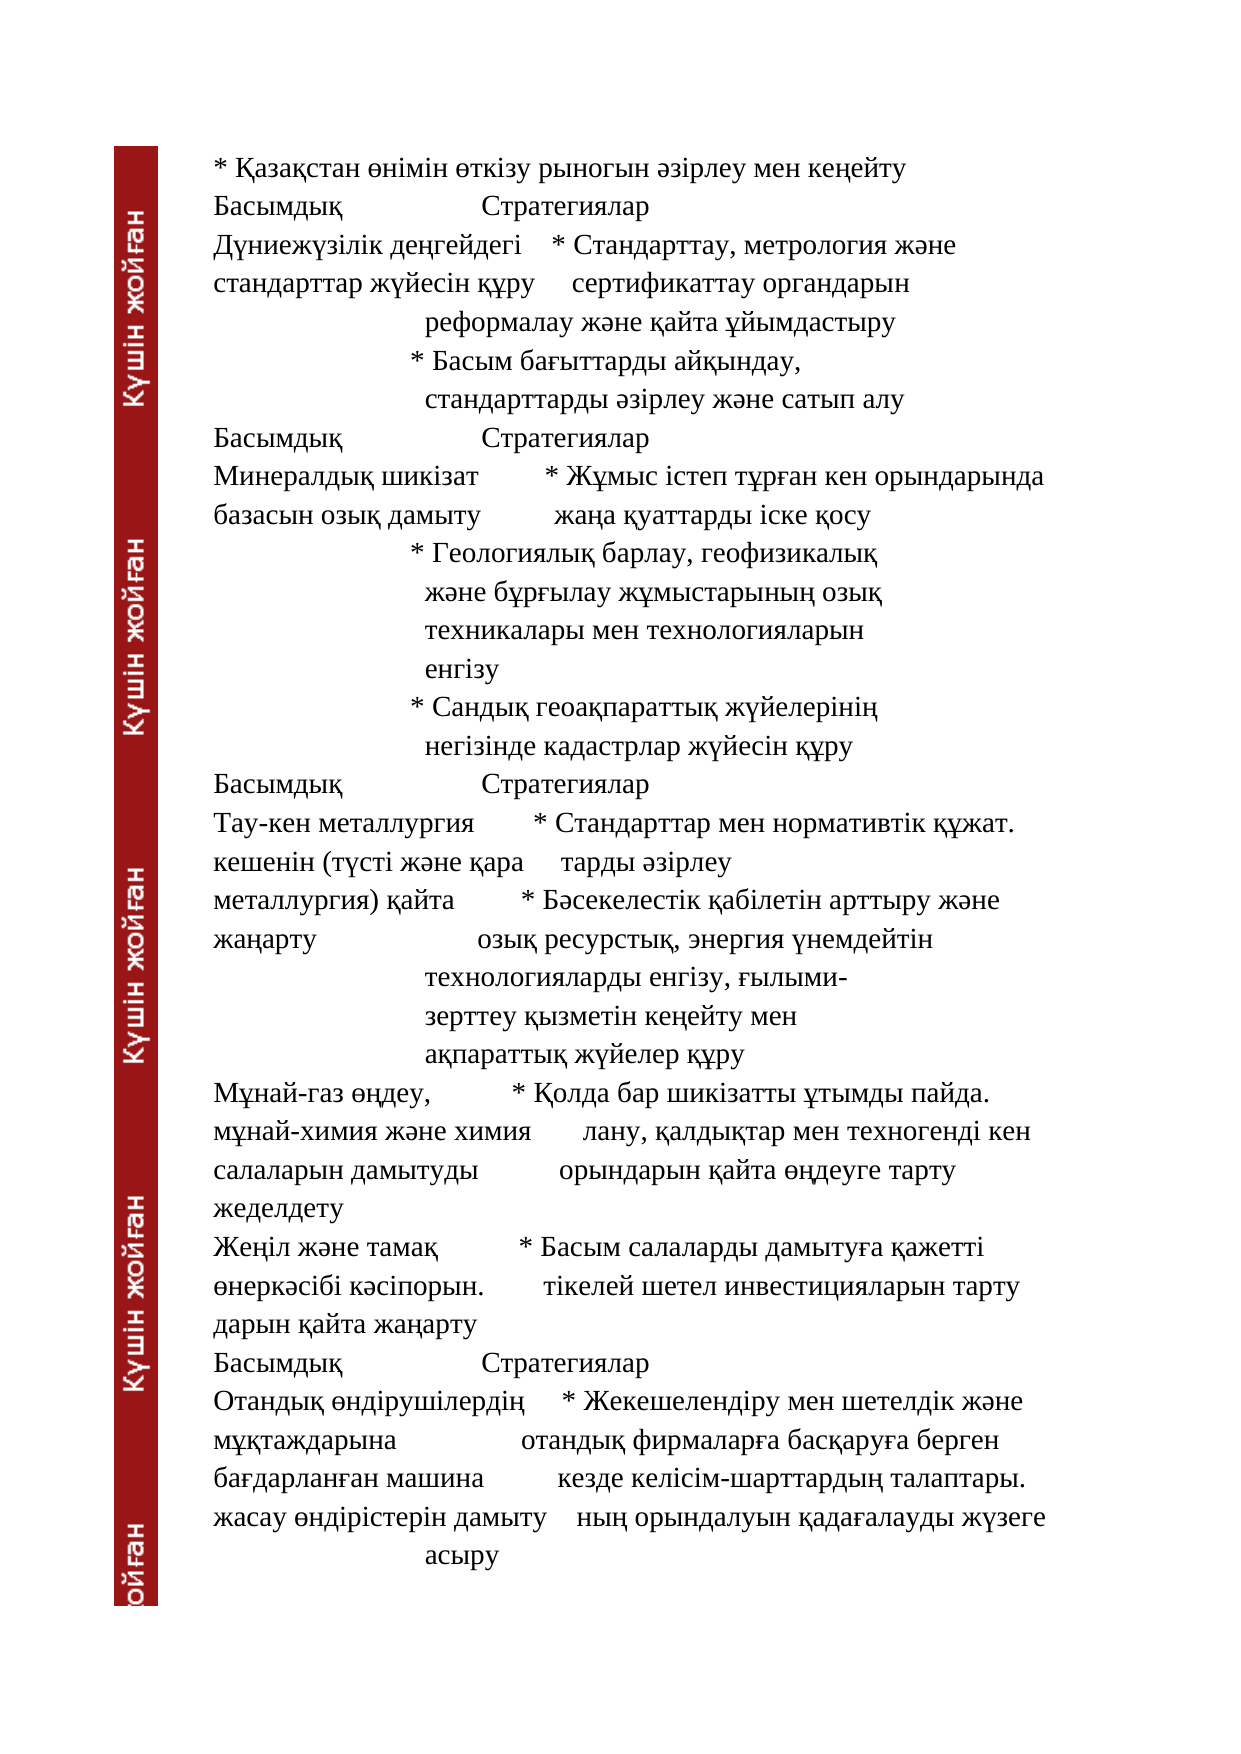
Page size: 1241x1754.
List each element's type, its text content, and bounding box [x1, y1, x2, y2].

picture [114, 492, 158, 497]
picture [114, 1301, 158, 1306]
picture [114, 415, 158, 420]
text негiзiнде кадастрлар жүйесiн құру [112, 728, 1128, 762]
picture [114, 299, 158, 304]
text зерттеу қызметiн кеңейту мен [112, 998, 1128, 1031]
picture [114, 1340, 158, 1345]
text Тау-кен металлургия * Стандарттар мен нормативтiк құжат. [112, 805, 1128, 839]
text стандарттарды әзiрлеу және сатып алу [112, 381, 1128, 415]
picture [114, 1378, 158, 1383]
text енгiзу [112, 651, 1128, 684]
picture [114, 569, 158, 574]
text * Сандық геоақпараттық жүйелерiнiң [112, 689, 1128, 723]
text асыру [112, 1537, 1128, 1571]
picture [114, 1571, 158, 1606]
picture [114, 1147, 158, 1152]
picture [114, 993, 158, 998]
picture [114, 1455, 158, 1460]
text базасын озық дамыту жаңа қуаттарды iске қосу [112, 497, 1128, 530]
text Мұнай-газ өңдеу, * Қолда бар шикiзатты ұтымды пайда. [112, 1075, 1128, 1108]
picture [114, 1263, 158, 1268]
picture [114, 1070, 158, 1075]
picture [114, 338, 158, 343]
text дарын қайта жаңарту [112, 1306, 1128, 1340]
text Минералдық шикiзат * Жұмыс iстеп тұрған кен орындарында [112, 458, 1128, 492]
text жеделдету [112, 1191, 1128, 1224]
picture [114, 723, 158, 728]
picture [114, 1494, 158, 1499]
picture [114, 1186, 158, 1191]
picture [114, 183, 158, 188]
text өнеркәсiбi кәсiпорын. тiкелей шетел инвестицияларын тарту [112, 1268, 1128, 1301]
picture [114, 222, 158, 227]
text жасау өндiрiстерiн дамыту ның орындалуын қадағалауды жүзеге [112, 1499, 1128, 1532]
text Дүниежүзiлiк деңгейдегi * Стандарттау, метрология және [112, 227, 1128, 261]
text техникалары мен технологияларын [112, 612, 1128, 646]
picture [114, 646, 158, 651]
picture [114, 530, 158, 535]
text және бұрғылау жұмыстарының озық [112, 574, 1128, 607]
picture [114, 877, 158, 882]
picture [114, 684, 158, 689]
picture [114, 839, 158, 844]
text мұқтаждарына отандық фирмаларға басқаруға берген [112, 1422, 1128, 1455]
picture [114, 800, 158, 805]
text Басымдық Стратегиялар [112, 188, 1128, 222]
text * Басым бағыттарды айқындау, [112, 343, 1128, 376]
text Жеңiл және тамақ * Басым салаларды дамытуға қажеттi [112, 1229, 1128, 1263]
text Басымдық Стратегиялар [112, 767, 1128, 800]
text жаңарту озық ресурстық, энергия үнемдейтiн [112, 921, 1128, 954]
text бағдарланған машина кезде келiсiм-шарттардың талаптары. [112, 1460, 1128, 1494]
text металлургия) қайта * Бәсекелестiк қабiлетiн арттыру және [112, 882, 1128, 916]
picture [114, 954, 158, 959]
picture [114, 453, 158, 458]
text * Геологиялық барлау, геофизикалық [112, 535, 1128, 569]
picture [114, 607, 158, 612]
picture [114, 261, 158, 266]
picture [114, 1224, 158, 1229]
picture [114, 1417, 158, 1422]
picture [114, 916, 158, 921]
text мұнай-химия және химия лану, қалдықтар мен техногендi кен [112, 1113, 1128, 1147]
picture [114, 146, 158, 150]
picture [114, 1031, 158, 1036]
picture [114, 1532, 158, 1537]
text технологияларды енгiзу, ғылыми- [112, 959, 1128, 993]
picture [114, 1108, 158, 1113]
text реформалау және қайта ұйымдастыру [112, 304, 1128, 338]
text ақпараттық жүйелер құру [112, 1036, 1128, 1070]
text Басымдық Стратегиялар [112, 1345, 1128, 1378]
text * Қазақстан өнiмiн өткiзу рыногын әзiрлеу мен кеңейту [112, 150, 1128, 183]
text стандарттар жүйесiн құру сертификаттау органдарын [112, 266, 1128, 299]
text салаларын дамытуды орындарын қайта өңдеуге тарту [112, 1152, 1128, 1186]
text Отандық өндiрушiлердiң * Жекешелендiру мен шетелдiк және [112, 1383, 1128, 1417]
text кешенiн (түстi және қара тарды әзiрлеу [112, 844, 1128, 877]
picture [114, 376, 158, 381]
picture [114, 762, 158, 767]
text Басымдық Стратегиялар [112, 420, 1128, 453]
